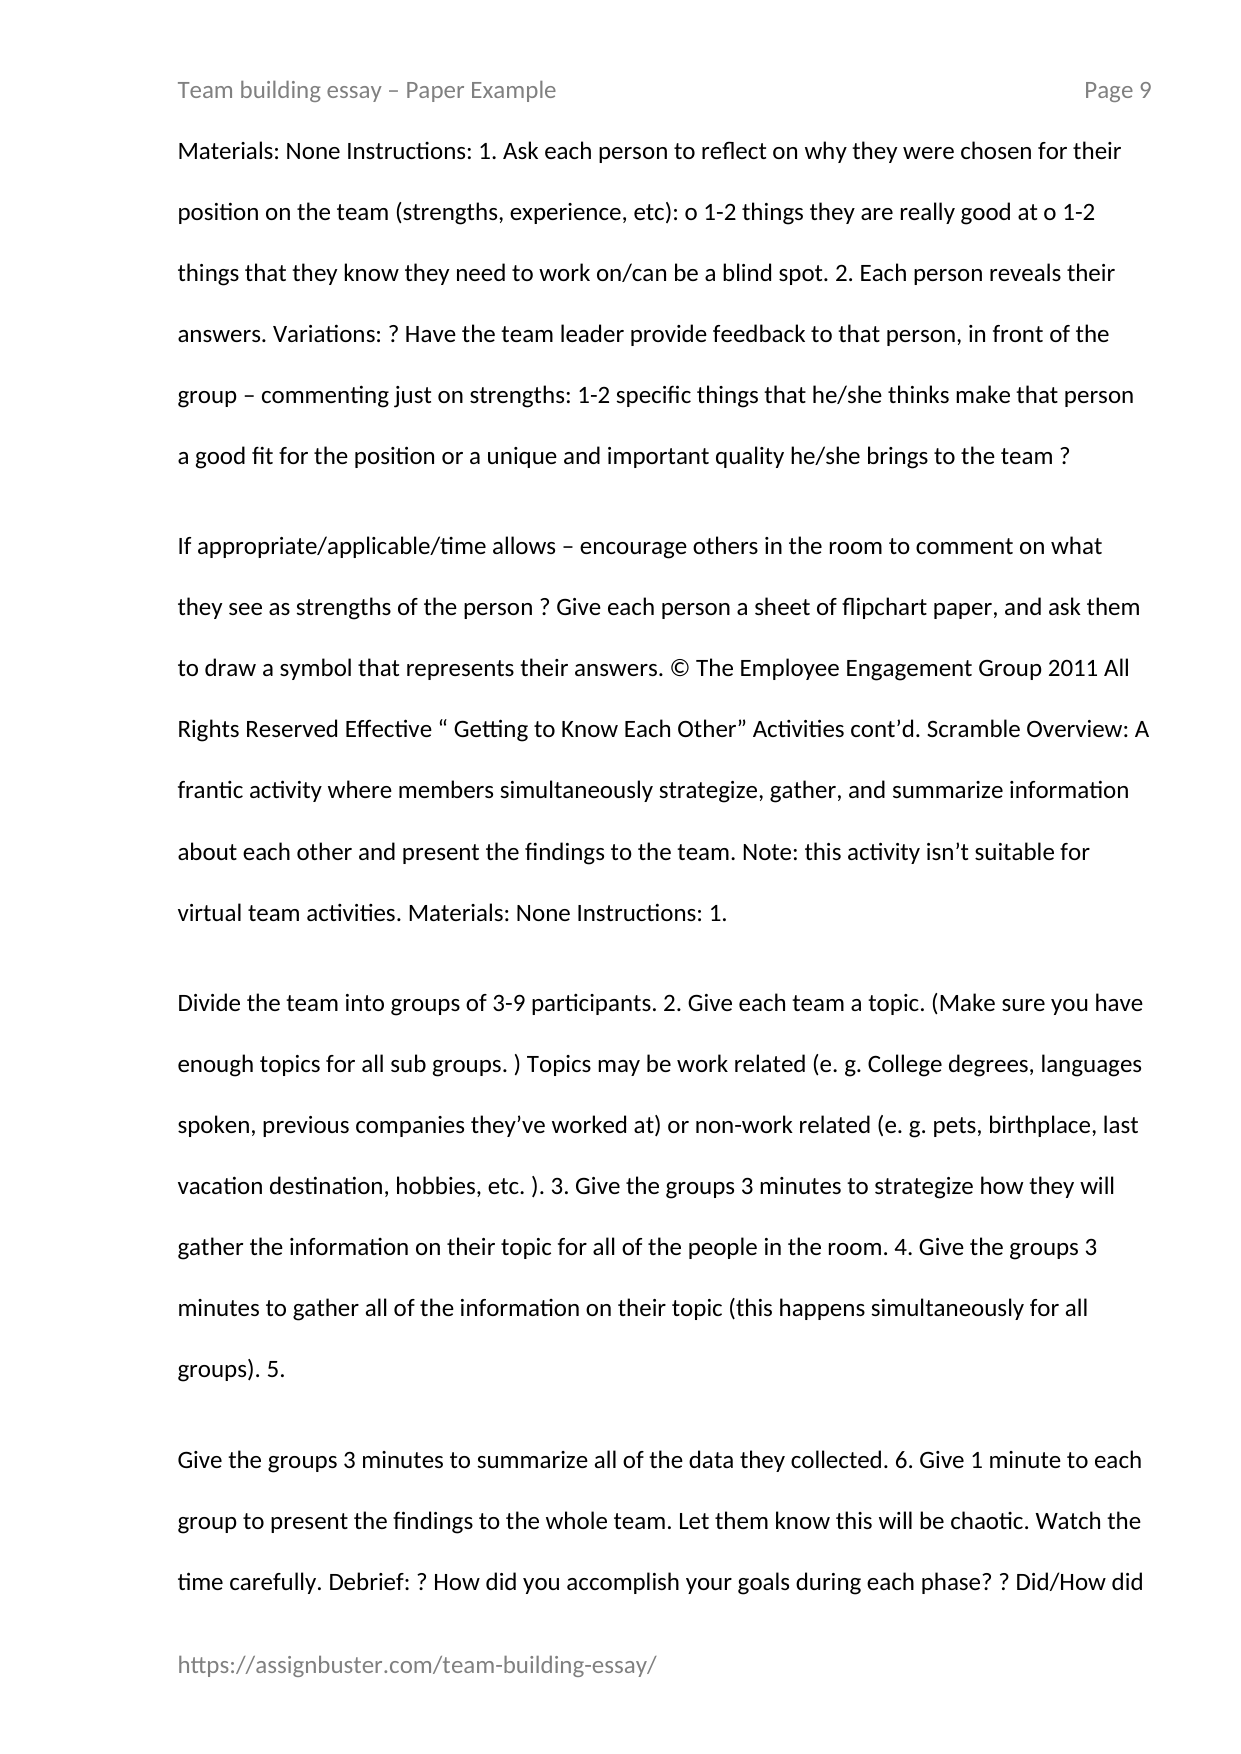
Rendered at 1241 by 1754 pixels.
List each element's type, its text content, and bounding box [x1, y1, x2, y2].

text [177, 1444, 1152, 1597]
text Divide the team into groups of 3-9 participants. 2. Give each team a topic. (Make sure you have enough topics for all sub groups. ) Topics may be work related (e. g. College degrees, languages spoken, previous companies they’ve worked at) or non-work related (e. g. pets, birthplace, last vacation destination, hobbies, etc. ). 3. Give the groups 3 minutes to strategize how they will gather the information on their topic for all of the people in the room. 4. Give the groups 3 minutes to gather all of the information on their topic (this happens simultaneously for all groups). 5. [177, 987, 1152, 1384]
text If appropriate/applicable/time allows – encourage others in the room to comment on what they see as strengths of the person ? Give each person a sheet of flipchart paper, and ask them to draw a symbol that represents their answers. © The Employee Engagement Group 2011 All Rights Reserved Effective “ Getting to Know Each Other” Activities cont’d. Scramble Overview: A frantic activity where members simultaneously strategize, gather, and summarize information about each other and present the findings to the team. Note: this activity isn’t suitable for virtual team activities. Materials: None Instructions: 1. [177, 531, 1152, 927]
text Materials: None Instructions: 1. Ask each person to reflect on why they were chosen for their position on the team (strengths, experience, etc): o 1-2 things they are really good at o 1-2 things that they know they need to work on/can be a blind spot. 2. Each person reveals their answers. Variations: ? Have the team leader provide feedback to that person, in front of the group – commenting just on strengths: 1-2 specific things that he/she thinks make that person a good fit for the position or a unique and important quality he/she brings to the team ? [177, 135, 1152, 471]
